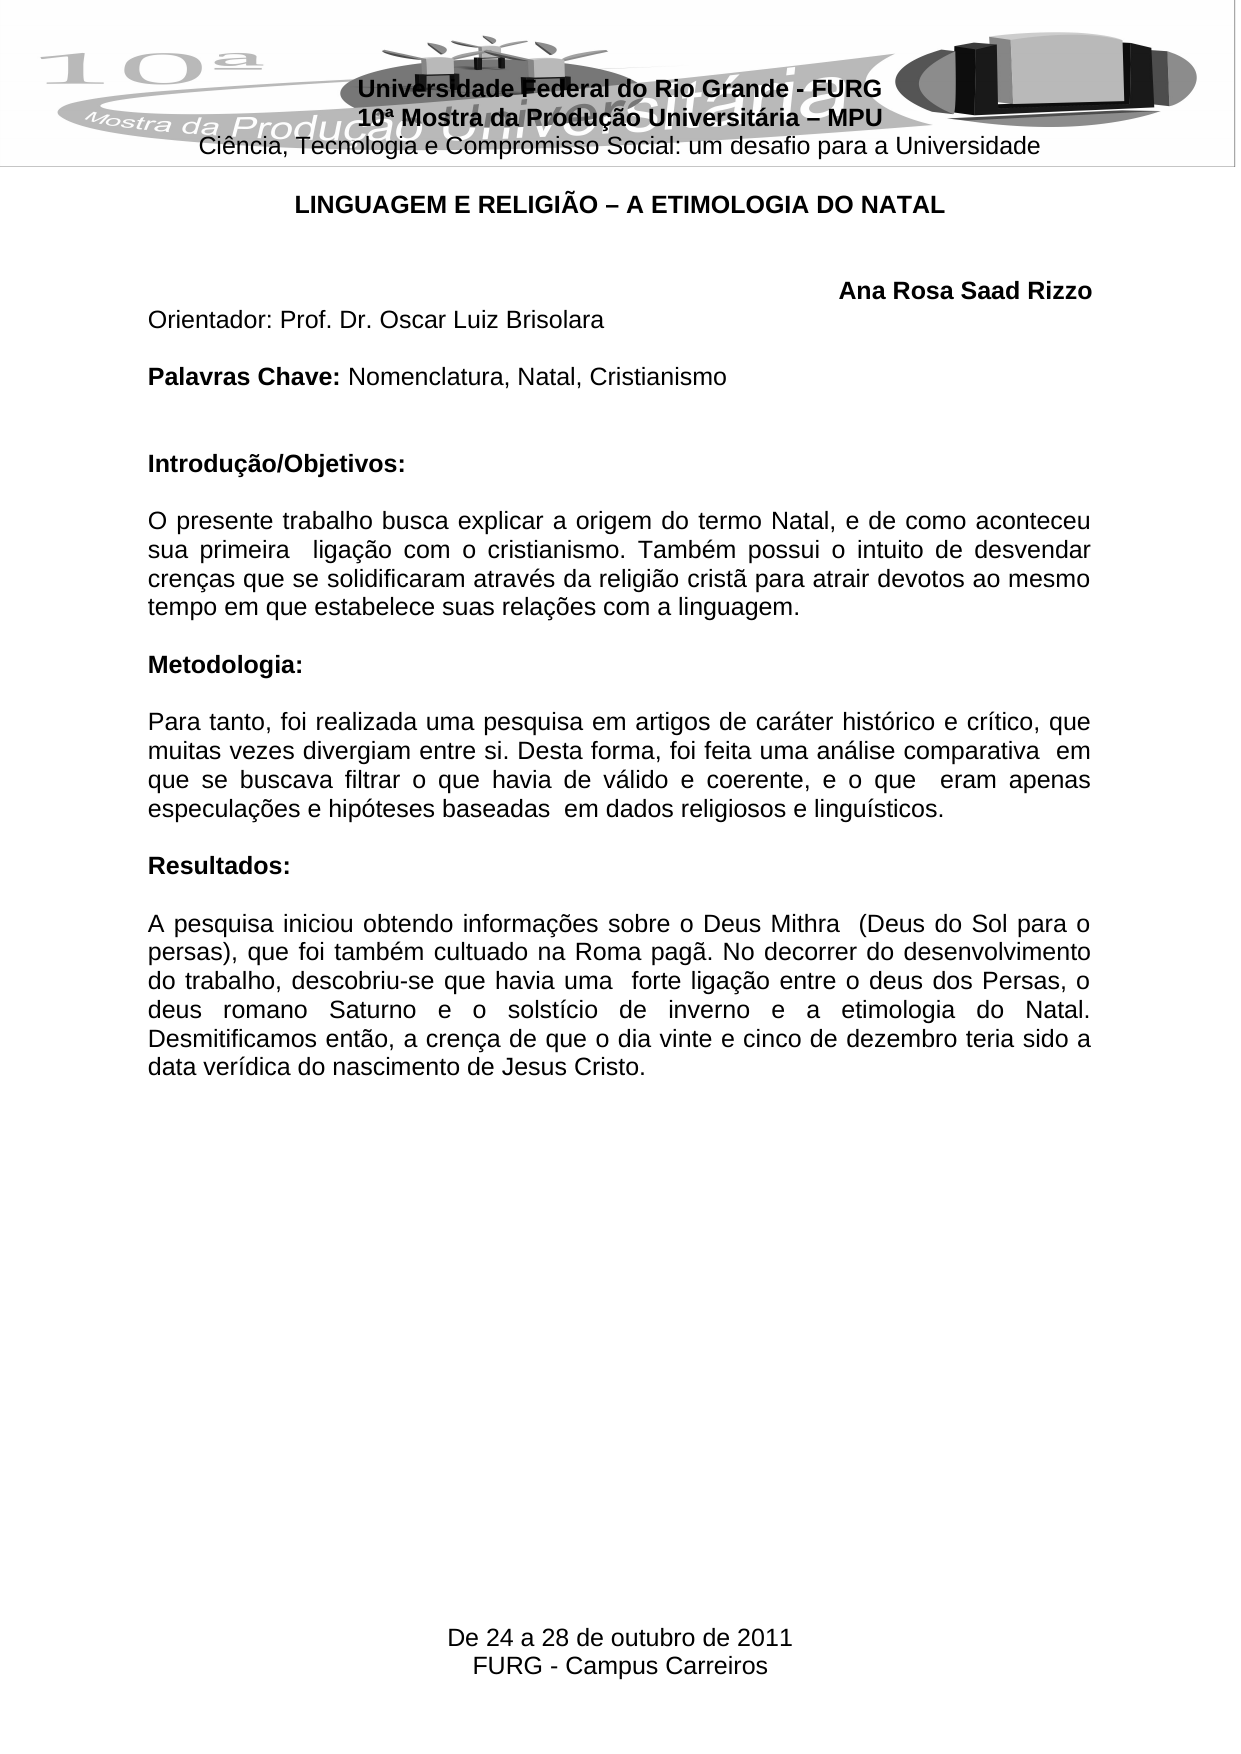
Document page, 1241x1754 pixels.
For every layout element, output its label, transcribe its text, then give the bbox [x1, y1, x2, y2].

text Metodologia: [148, 650, 1092, 678]
picture [0, 0, 1236, 167]
text Para tanto, foi realizada uma pesquisa em artigos de caráter histórico e crítico, que muitas vezes divergiam entre si. Desta forma, foi feita uma análise comparativa em que se buscava filtrar o que havia de válido e coerente, e o que eram apenas especulações e hipóteses baseadas em dados religiosos e linguísticos. [148, 707, 1092, 822]
text A pesquisa iniciou obtendo informações sobre o Deus Mithra (Deus do Sol para o persas), que foi também cultuado na Roma pagã. No decorrer do desenvolvimento do trabalho, descobriu-se que havia uma forte ligação entre o deus dos Persas, o deus romano Saturno e o solstício de inverno e a etimologia do Natal. Desmitificamos então, a crença de que o dia vinte e cinco de dezembro teria sido a data verídica do nascimento de Jesus Cristo. [148, 908, 1092, 1081]
text Palavras Chave: Nomenclatura, Natal, Cristianismo [148, 362, 1092, 391]
text Ana Rosa Saad Rizzo [148, 276, 1092, 305]
text Orientador: Prof. Dr. Oscar Luiz Brisolara [148, 305, 1092, 333]
text O presente trabalho busca explicar a origem do termo Natal, e de como aconteceu sua primeira ligação com o cristianismo. Também possui o intuito de desvendar crenças que se solidificaram através da religião cristã para atrair devotos ao mesmo tempo em que estabelece suas relações com a linguagem. [148, 506, 1092, 621]
text Introdução/Objetivos: [148, 448, 1092, 477]
text LINGUAGEM E RELIGIÃO – A ETIMOLOGIA DO NATAL [148, 189, 1092, 218]
text Resultados: [148, 851, 1092, 880]
